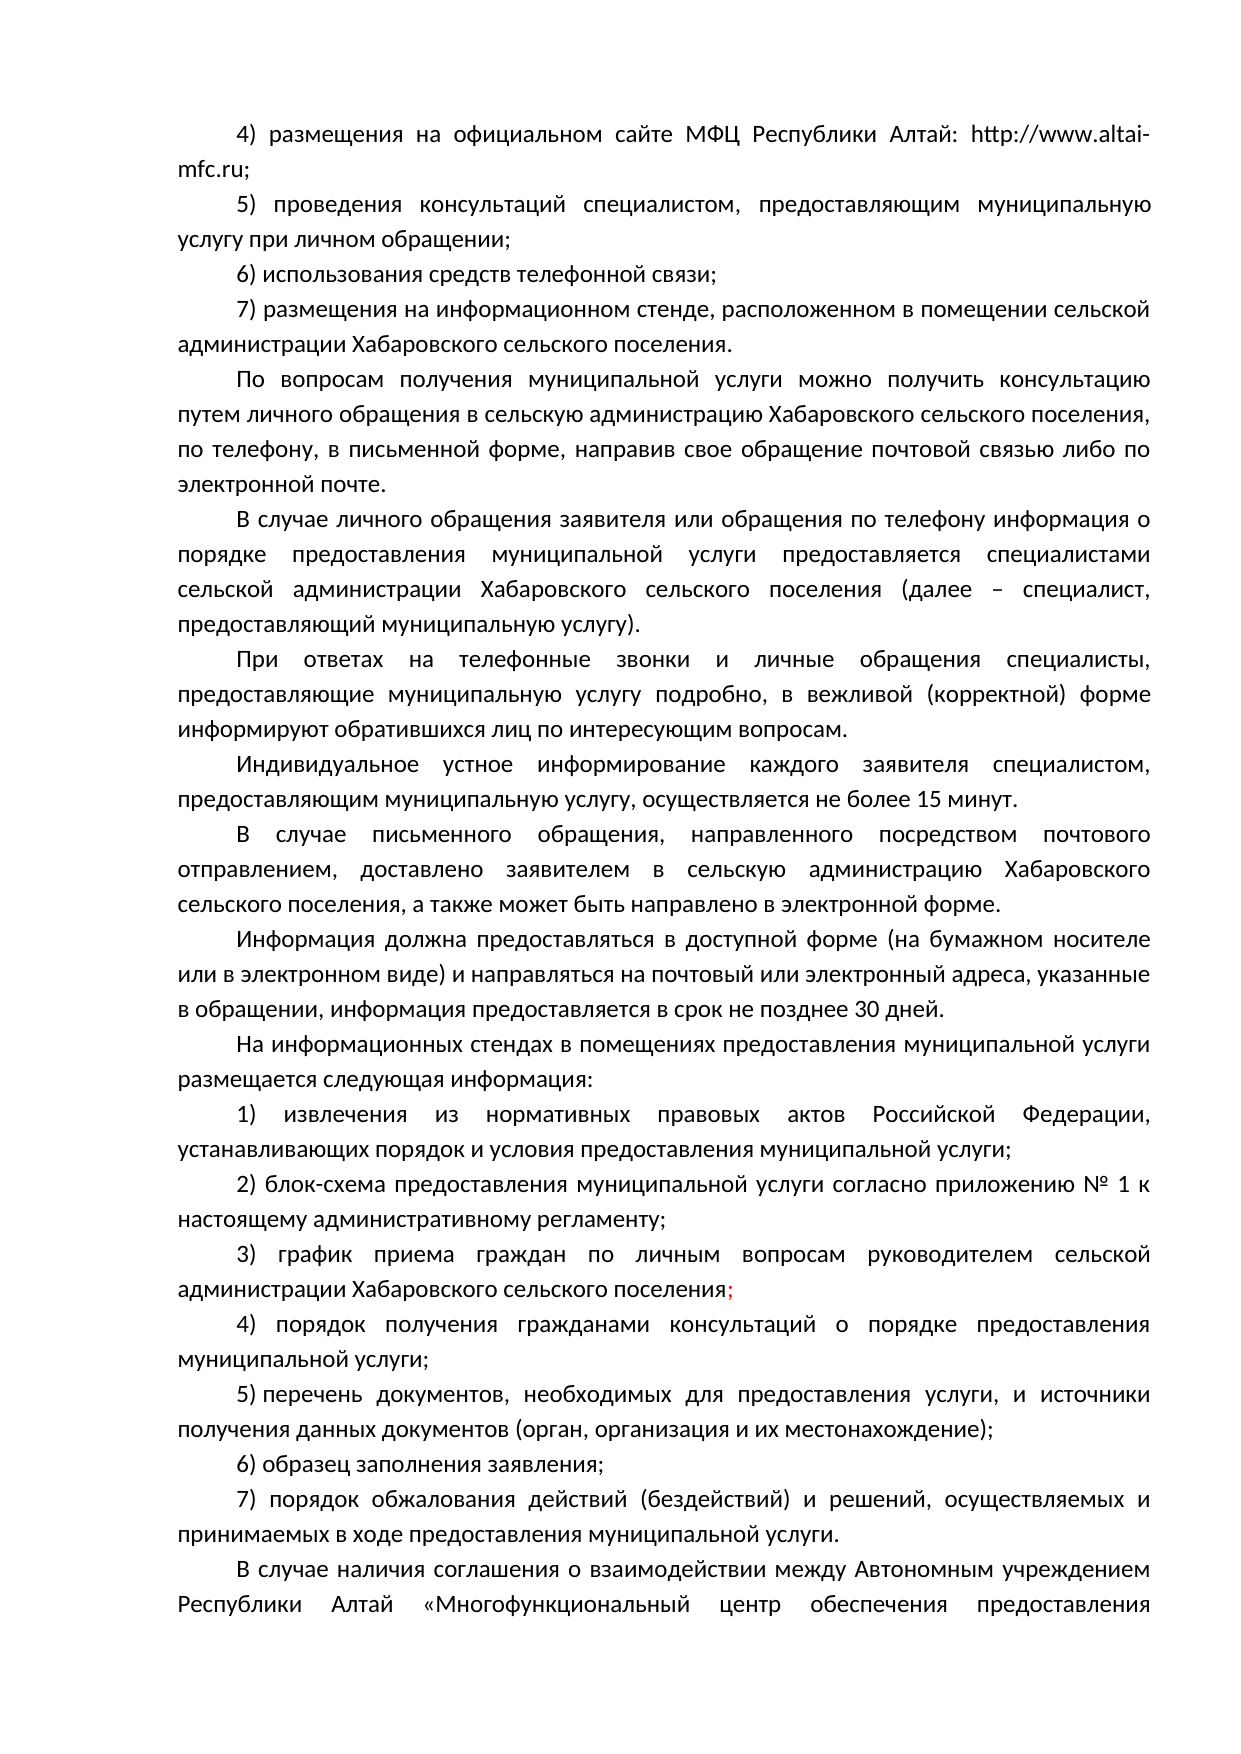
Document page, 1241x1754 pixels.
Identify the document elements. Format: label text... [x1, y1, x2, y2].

text 5) перечень документов, необходимых для предоставления услуги, и источники получения данных документов (орган, организация и их местонахождение); [177, 1378, 1152, 1444]
text При ответах на телефонные звонки и личные обращения специалисты, предоставляющие муниципальную услугу подробно, в вежливой (корректной) форме информируют обратившихся лиц по интересующим вопросам. [177, 643, 1152, 744]
text В случае письменного обращения, направленного посредством почтового отправлением, доставлено заявителем в сельскую администрацию Хабаровского сельского поселения, а также может быть направлено в электронной форме. [177, 818, 1152, 919]
text По вопросам получения муниципальной услуги можно получить консультацию путем личного обращения в сельскую администрацию Хабаровского сельского поселения, по телефону, в письменной форме, направив свое обращение почтовой связью либо по электронной почте. [177, 363, 1152, 499]
text 6) образец заполнения заявления; [177, 1448, 1152, 1479]
text 4) порядок получения гражданами консультаций о порядке предоставления муниципальной услуги; [177, 1308, 1152, 1374]
text 7) размещения на информационном стенде, расположенном в помещении сельской администрации Хабаровского сельского поселения. [177, 293, 1152, 359]
text В случае личного обращения заявителя или обращения по телефону информация о порядке предоставления муниципальной услуги предоставляется специалистами сельской администрации Хабаровского сельского поселения (далее – специалист, предоставляющий муниципальную услугу). [177, 503, 1152, 639]
text Индивидуальное устное информирование каждого заявителя специалистом, предоставляющим муниципальную услугу, осуществляется не более 15 минут. [177, 748, 1152, 814]
text 3) график приема граждан по личным вопросам руководителем сельской администрации Хабаровского сельского поселения; [177, 1238, 1152, 1304]
text Информация должна предоставляться в доступной форме (на бумажном носителе или в электронном виде) и направляться на почтовый или электронный адреса, указанные в обращении, информация предоставляется в срок не позднее 30 дней. [177, 923, 1152, 1024]
text На информационных стендах в помещениях предоставления муниципальной услуги размещается следующая информация: [177, 1028, 1152, 1094]
text 7) порядок обжалования действий (бездействий) и решений, осуществляемых и принимаемых в ходе предоставления муниципальной услуги. [177, 1483, 1152, 1549]
text 5) проведения консультаций специалистом, предоставляющим муниципальную услугу при личном обращении; [177, 188, 1152, 254]
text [177, 1553, 1152, 1619]
text 4) размещения на официальном сайте МФЦ Республики Алтай: http://www.altai-mfc.ru; [177, 118, 1152, 184]
text 6) использования средств телефонной связи; [177, 258, 1152, 289]
text 2) блок-схема предоставления муниципальной услуги согласно приложению № 1 к настоящему административному регламенту; [177, 1168, 1152, 1234]
text 1) извлечения из нормативных правовых актов Российской Федерации, устанавливающих порядок и условия предоставления муниципальной услуги; [177, 1098, 1152, 1164]
